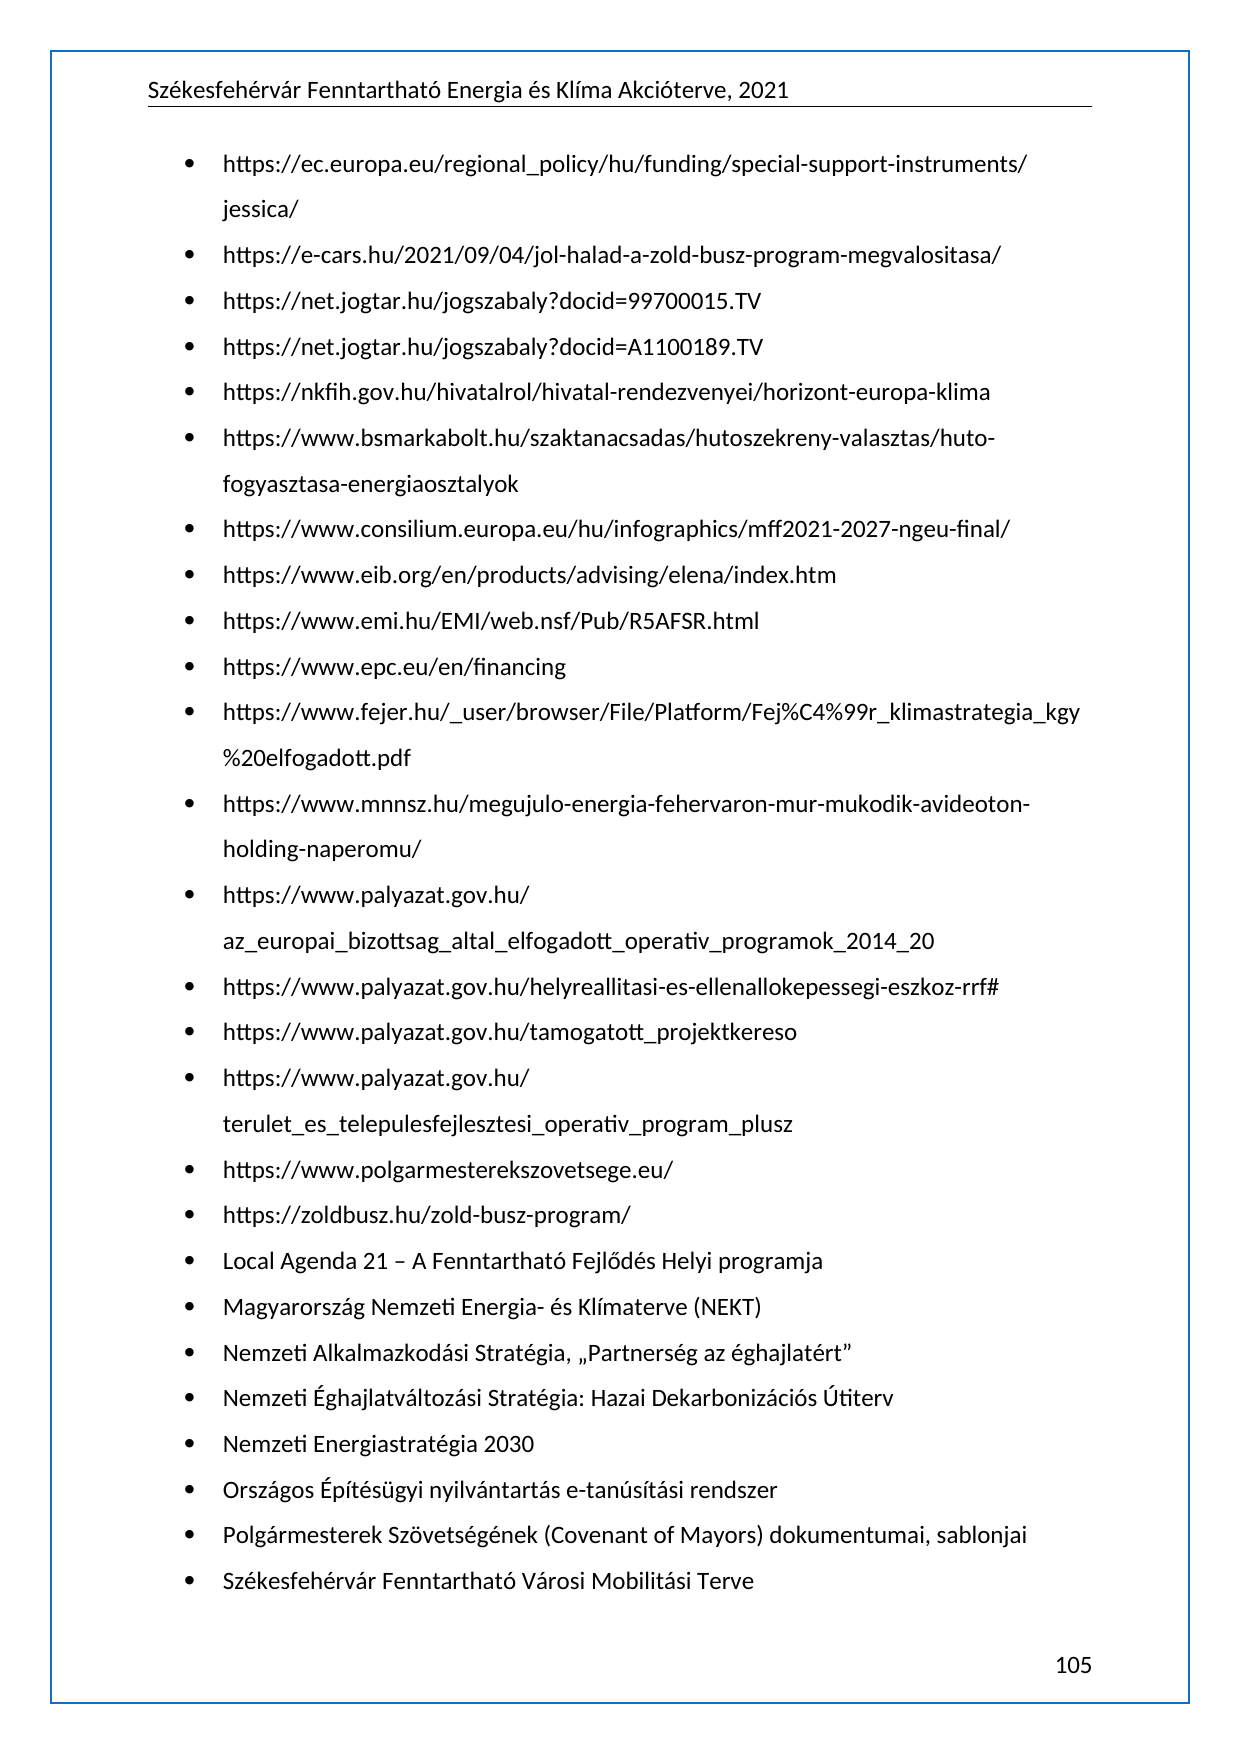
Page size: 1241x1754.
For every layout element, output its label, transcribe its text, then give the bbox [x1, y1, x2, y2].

list https://nkfih.gov.hu/hivatalrol/hivatal-rendezvenyei/horizont-europa-klima [185, 376, 1092, 407]
list https://net.jogtar.hu/jogszabaly?docid=A1100189.TV [185, 331, 1092, 361]
list https://net.jogtar.hu/jogszabaly?docid=99700015.TV [185, 285, 1092, 315]
list Országos Építésügyi nyilvántartás e-tanúsítási rendszer [185, 1474, 1092, 1504]
list Nemzeti Energiastratégia 2030 [185, 1428, 1092, 1459]
list https://www.fejer.hu/_user/browser/File/Platform/Fej%C4%99r_klimastrategia_kgy%20elfogadott.pdf [185, 696, 1092, 773]
list https://www.mnnsz.hu/megujulo-energia-fehervaron-mur-mukodik-avideoton-holding-naperomu/ [185, 788, 1092, 864]
list https://www.emi.hu/EMI/web.nsf/Pub/R5AFSR.html [185, 605, 1092, 636]
list https://www.bsmarkabolt.hu/szaktanacsadas/hutoszekreny-valasztas/huto-fogyasztasa-energiaosztalyok [185, 422, 1092, 498]
list https://ec.europa.eu/regional_policy/hu/funding/special-support-instruments/jessica/ [185, 148, 1092, 224]
list Nemzeti Alkalmazkodási Stratégia, „Partnerség az éghajlatért” [185, 1337, 1092, 1367]
list https://e-cars.hu/2021/09/04/jol-halad-a-zold-busz-program-megvalositasa/ [185, 239, 1092, 270]
list https://zoldbusz.hu/zold-busz-program/ [185, 1199, 1092, 1230]
list https://www.palyazat.gov.hu/helyreallitasi-es-ellenallokepessegi-eszkoz-rrf# [185, 971, 1092, 1001]
list https://www.eib.org/en/products/advising/elena/index.htm [185, 559, 1092, 590]
list https://www.palyazat.gov.hu/az_europai_bizottsag_altal_elfogadott_operativ_programok_2014_20 [185, 879, 1092, 956]
list https://www.polgarmesterekszovetsege.eu/ [185, 1154, 1092, 1184]
list https://www.consilium.europa.eu/hu/infographics/mff2021-2027-ngeu-final/ [185, 513, 1092, 544]
list https://www.palyazat.gov.hu/terulet_es_telepulesfejlesztesi_operativ_program_plusz [185, 1062, 1092, 1138]
list https://www.palyazat.gov.hu/tamogatott_projektkereso [185, 1017, 1092, 1047]
list Nemzeti Éghajlatváltozási Stratégia: Hazai Dekarbonizációs Útiterv [185, 1382, 1092, 1413]
list Magyarország Nemzeti Energia- és Klímaterve (NEKT) [185, 1291, 1092, 1321]
list Local Agenda 21 – A Fenntartható Fejlődés Helyi programja [185, 1245, 1092, 1276]
list https://www.epc.eu/en/financing [185, 651, 1092, 681]
list Székesfehérvár Fenntartható Városi Mobilitási Terve [185, 1565, 1092, 1596]
list Polgármesterek Szövetségének (Covenant of Mayors) dokumentumai, sablonjai [185, 1519, 1092, 1550]
